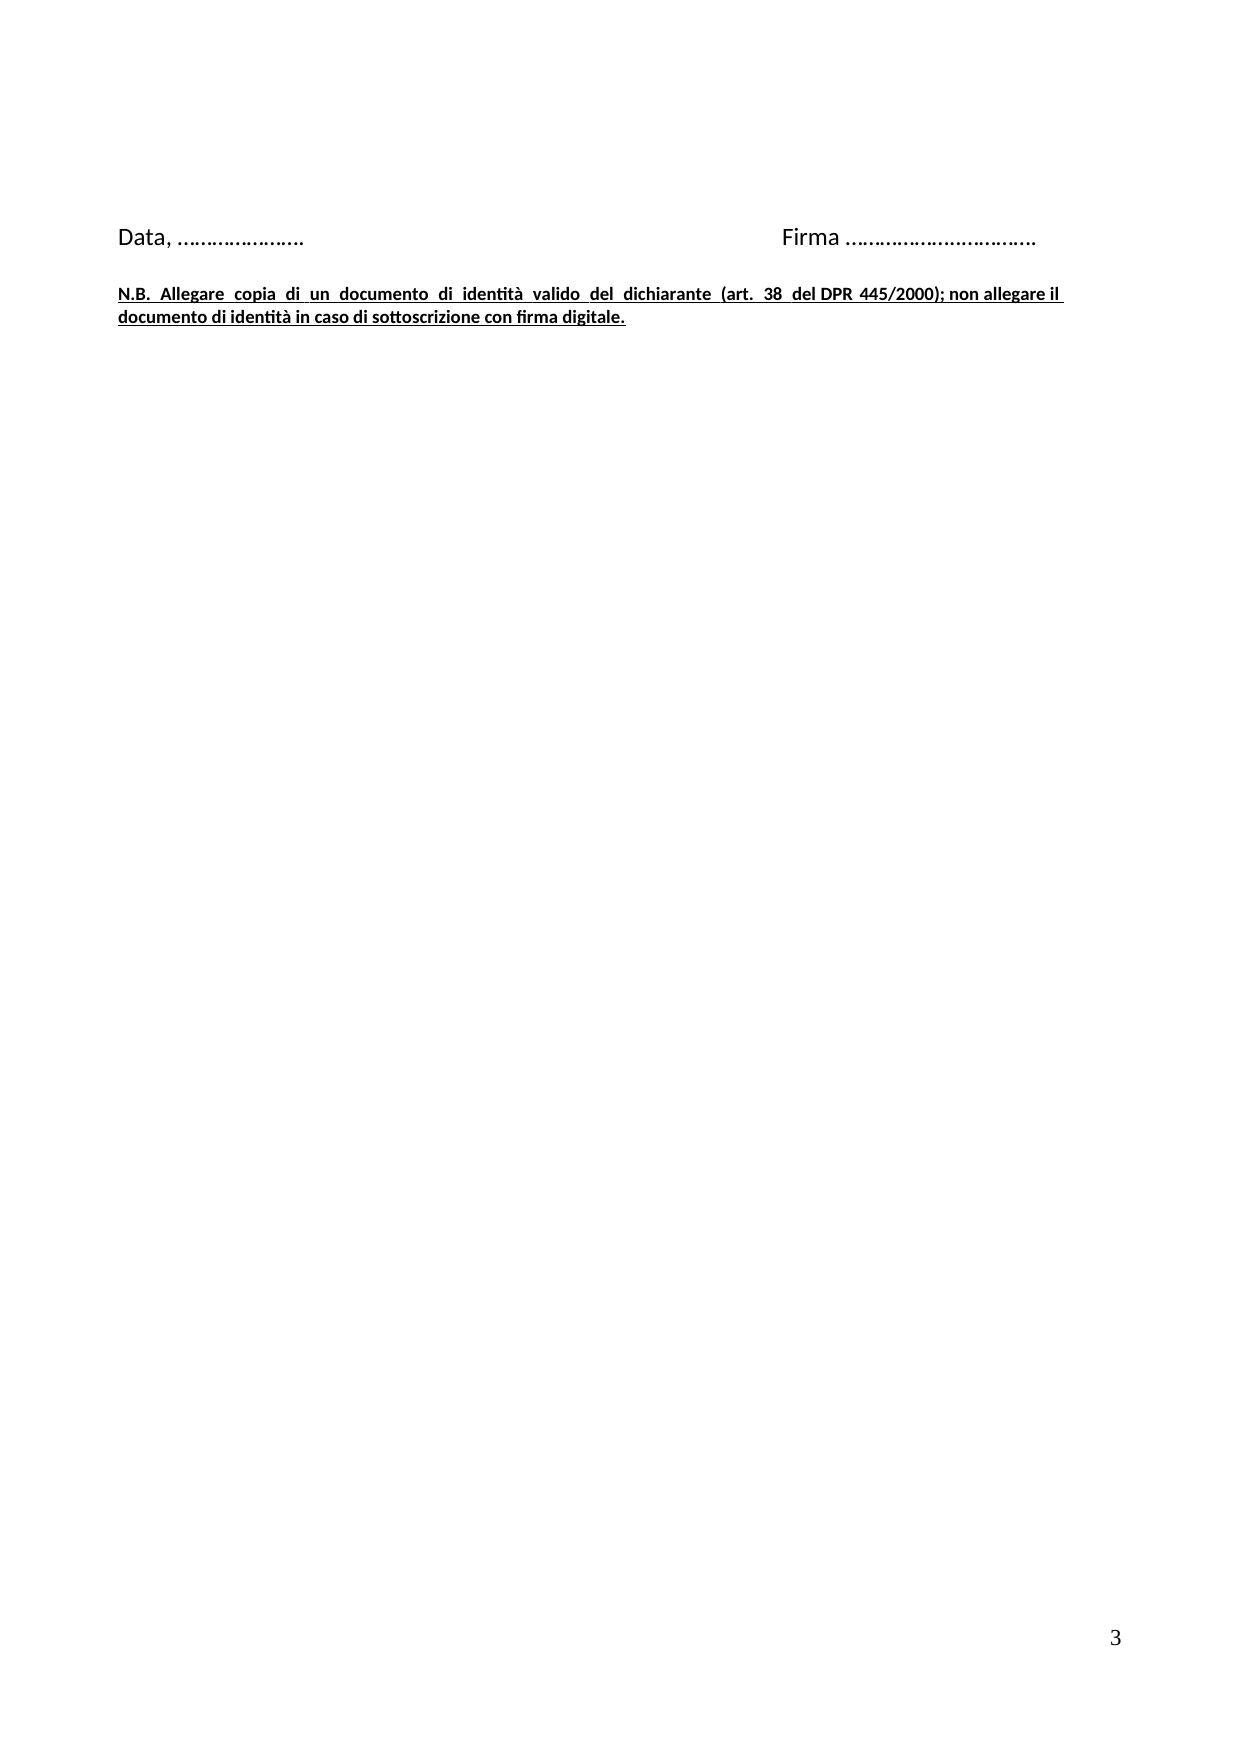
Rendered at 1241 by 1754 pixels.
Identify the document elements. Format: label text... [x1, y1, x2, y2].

subtitle N.B. Allegare copia di un documento di identità valido del dichiarante (art. 38 del DPR 445/2000); non allegare il documento di identità in caso di sottoscrizione con firma digitale. [118, 282, 1110, 328]
text Data, …………………. Firma ………………..…………. [118, 221, 1215, 252]
